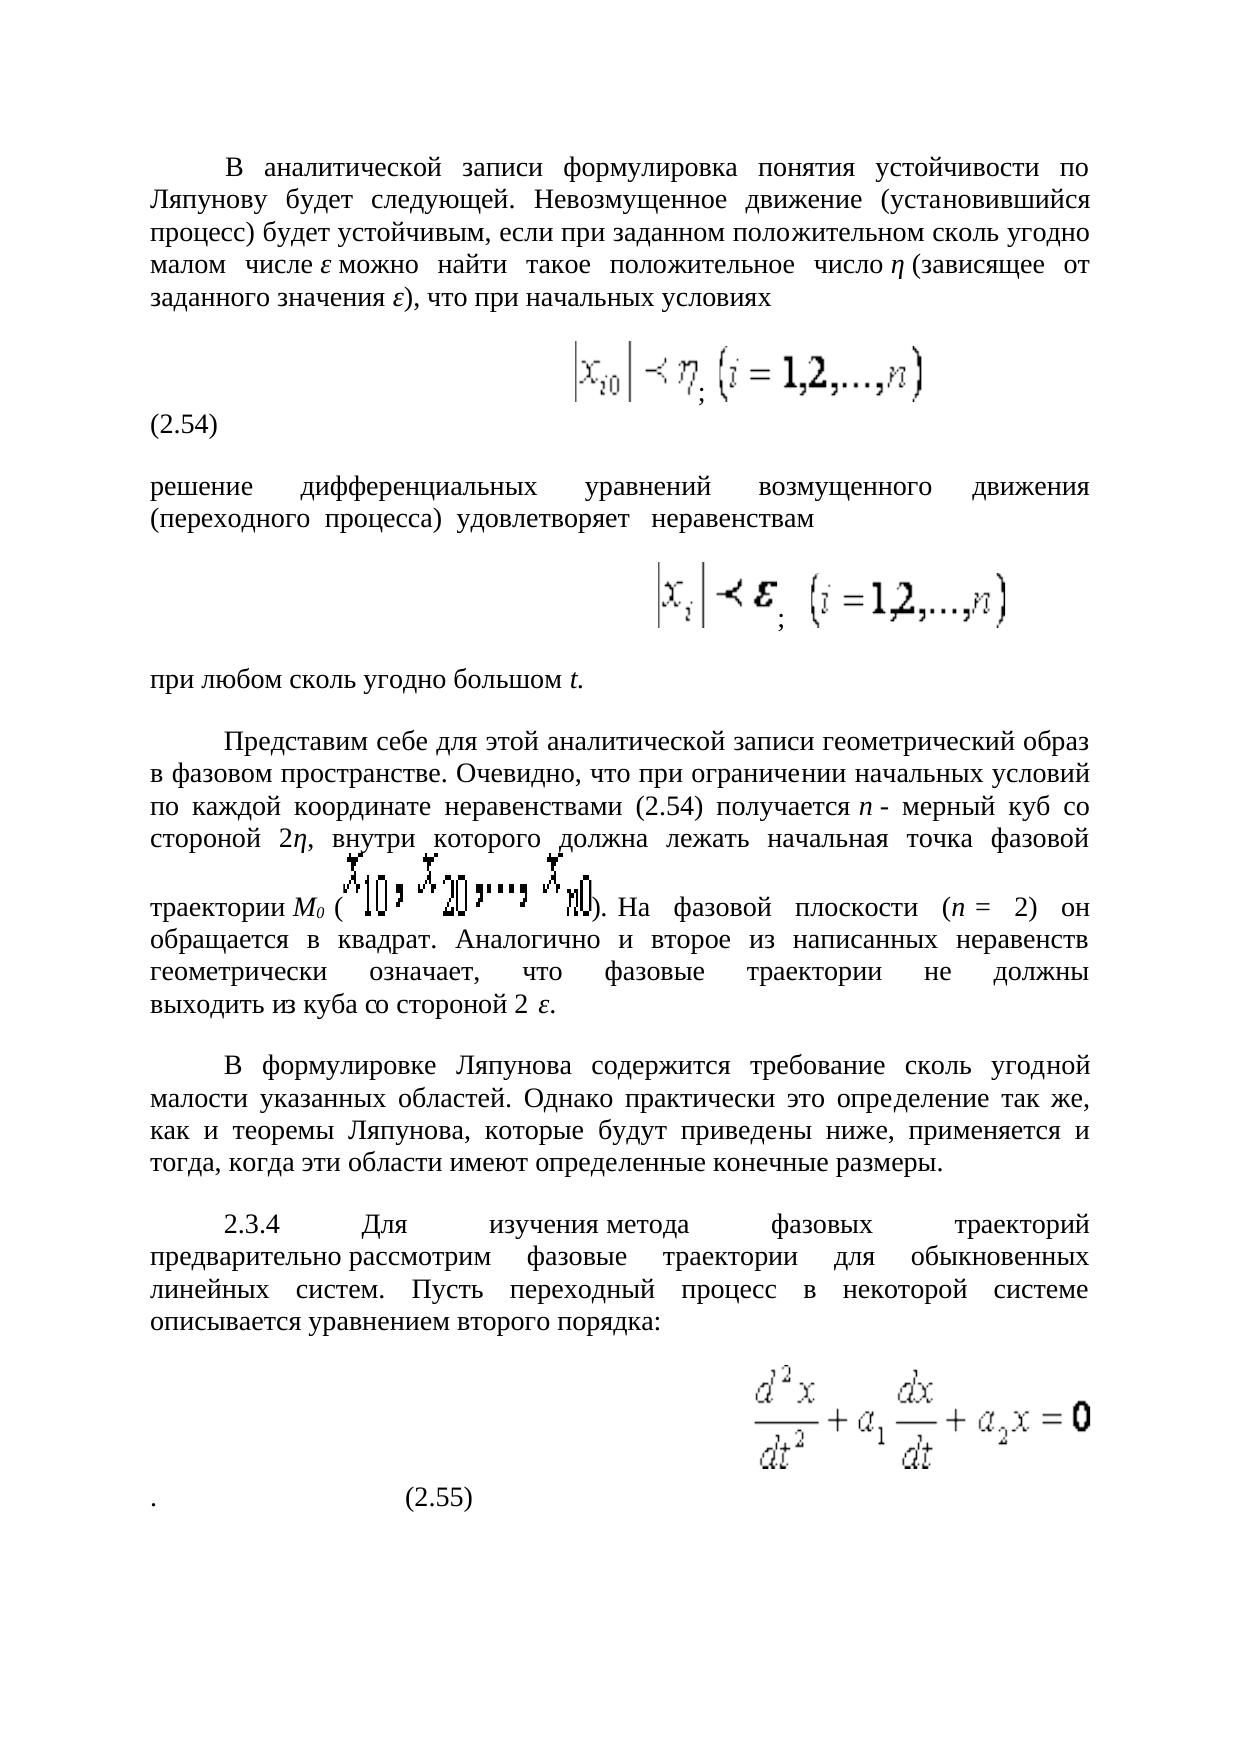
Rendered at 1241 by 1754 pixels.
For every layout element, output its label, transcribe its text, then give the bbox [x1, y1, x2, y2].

picture [658, 562, 778, 628]
text решение дифференциальных уравнений возмущенного движения (переходного процесса) удовлетворяет неравенствам [150, 469, 1090, 533]
picture [811, 573, 1006, 628]
text 2.3.4 Для изучения метода фазовых траекторий предварительно рассмотрим фазовые траектории для обыкновенных линейных систем. Пусть переходный процесс в некоторой системе описывается уравнением второго порядка: [150, 1207, 1090, 1337]
text при любом сколь угодно большом t. [150, 662, 1090, 695]
text ; (2.54) [150, 341, 1090, 439]
text В формулировке Ляпунова содержится требование сколь угодной малости указанных областей. Однако практически это определение так же, как и теоремы Ляпунова, которые будут приведены ниже, применяется и тогда, когда эти области имеют определенные конечные размеры. [150, 1048, 1090, 1178]
text Представим себе для этой аналитической записи геометрический образ в фазовом пространстве. Очевидно, что при ограничении начальных условий по каждой координате неравенствами (2.54) получается п - мерный куб со стороной 2η, внутри которого должна лежать начальная точка фазовой траектории М0 (). На фазовой плоскости (п = 2) он обращается в квадрат. Аналогично и второе из написанных неравенств геометрически означает, что фазовые траектории не должны выходить из куба со стороной 2 ε. [150, 724, 1090, 1019]
picture [343, 853, 592, 916]
text В аналитической записи формулировка понятия устойчивости по Ляпунову будет следующей. Невозмущенное движение (установившийся процесс) будет устойчивым, если при заданном положительном сколь угодно малом числе ε можно найти такое положительное число η (зависящее от заданного значения ε), что при начальных условиях [150, 150, 1090, 312]
picture [575, 341, 698, 402]
picture [754, 1365, 1091, 1469]
picture [719, 346, 922, 402]
